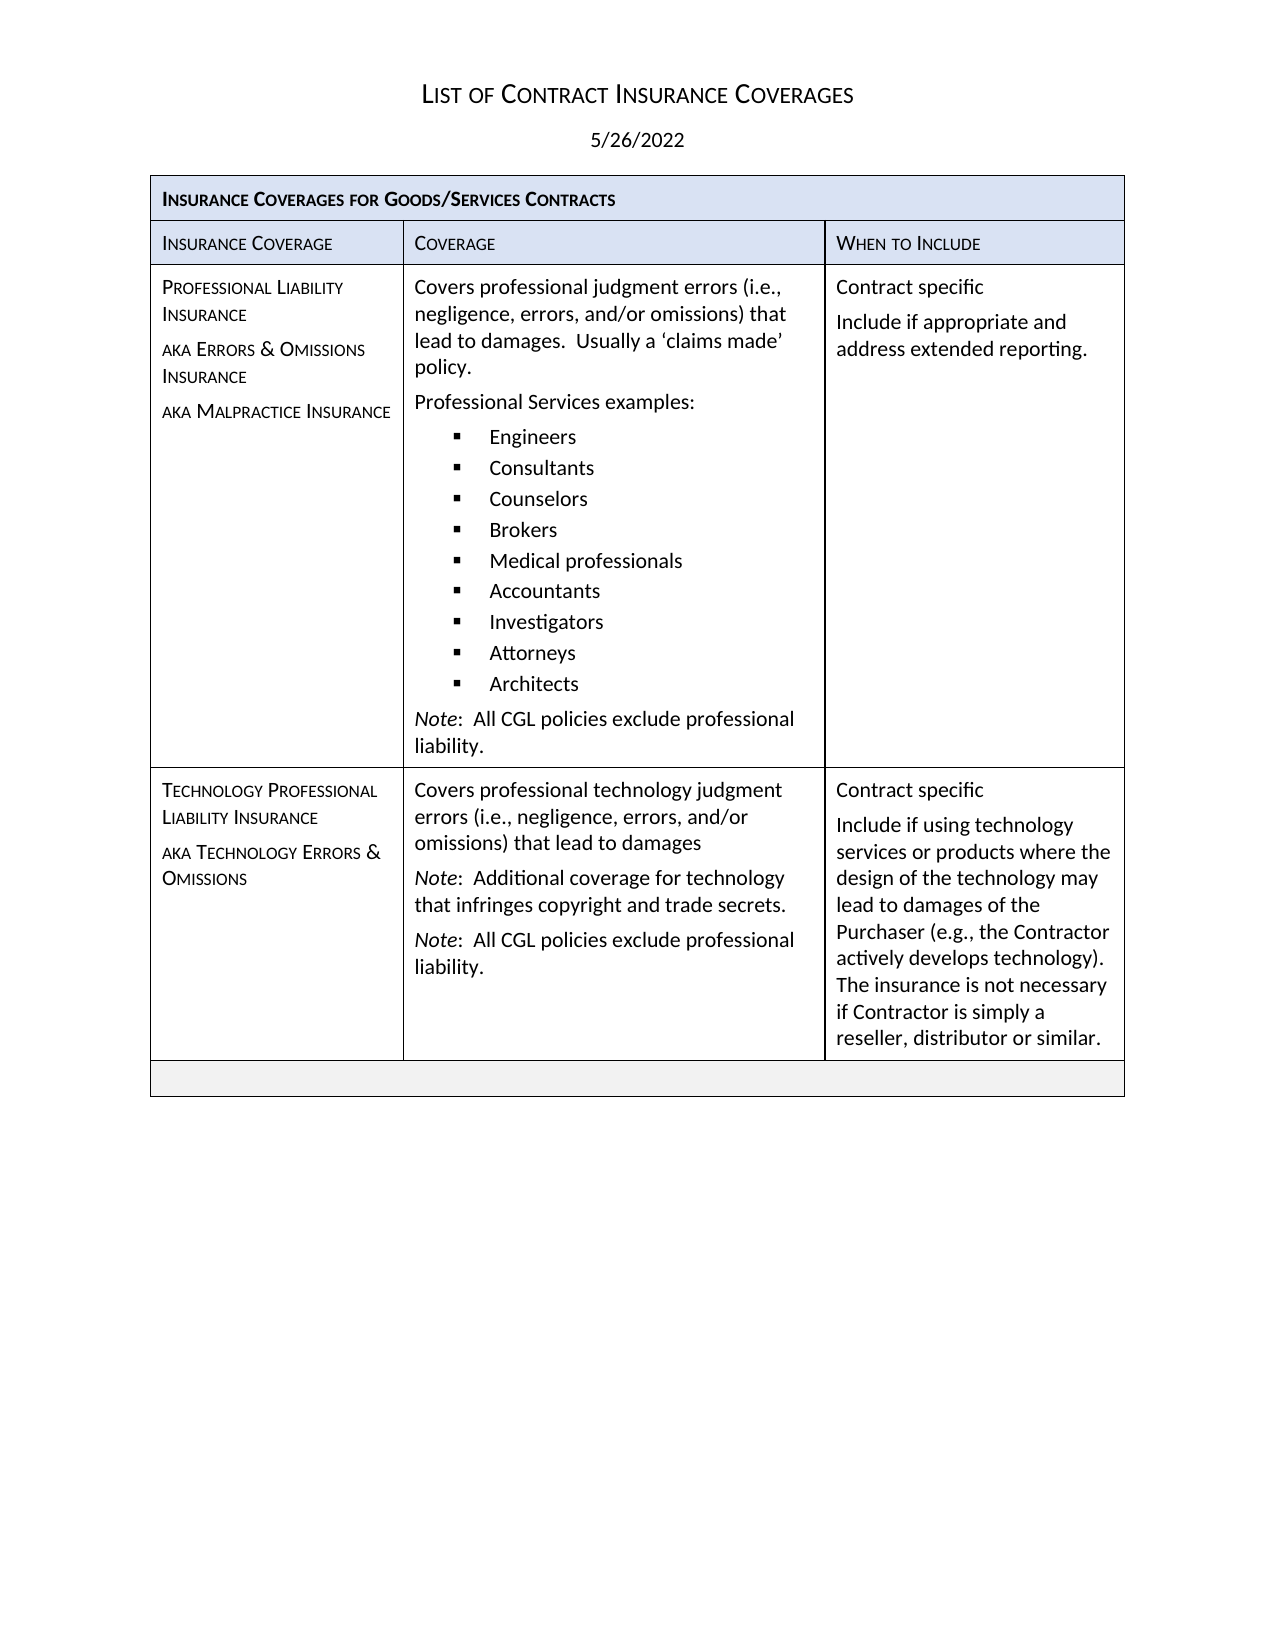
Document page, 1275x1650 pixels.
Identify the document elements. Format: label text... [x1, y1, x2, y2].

table_cell Covers professional judgment errors (i.e., negligence, errors, and/or omissions) that lead to damages. Usually a ‘claims made’ policy. Professional Services examples: Engineers Consultants Counselors Brokers Medical professionals Accountants Investigators Attorneys Architects Note: All CGL policies exclude professional liability. [404, 265, 824, 767]
table_cell When to Include [826, 221, 1124, 264]
table_cell Contract specific Include if using technology services or products where the design of the technology may lead to damages of the Purchaser (e.g., the Contractor actively develops technology). The insurance is not necessary if Contractor is simply a reseller, distributor or similar. [826, 768, 1124, 1059]
table_cell Coverage [404, 221, 824, 264]
table_cell Contract specific Include if appropriate and address extended reporting. [826, 265, 1124, 767]
table_cell Professional Liability Insurance aka Errors & Omissions Insurance aka Malpractice Insurance [151, 265, 403, 767]
table_cell Covers professional technology judgment errors (i.e., negligence, errors, and/or omissions) that lead to damages Note: Additional coverage for technology that infringes copyright and trade secrets. Note: All CGL policies exclude professional liability. [404, 768, 824, 1059]
table_cell Technology Professional Liability Insurance aka Technology Errors & Omissions [151, 768, 403, 1059]
table_header Insurance Coverages for Goods/Services Contracts [151, 176, 1124, 220]
table_cell [151, 1061, 1124, 1096]
table_cell Insurance Coverage [151, 221, 403, 264]
